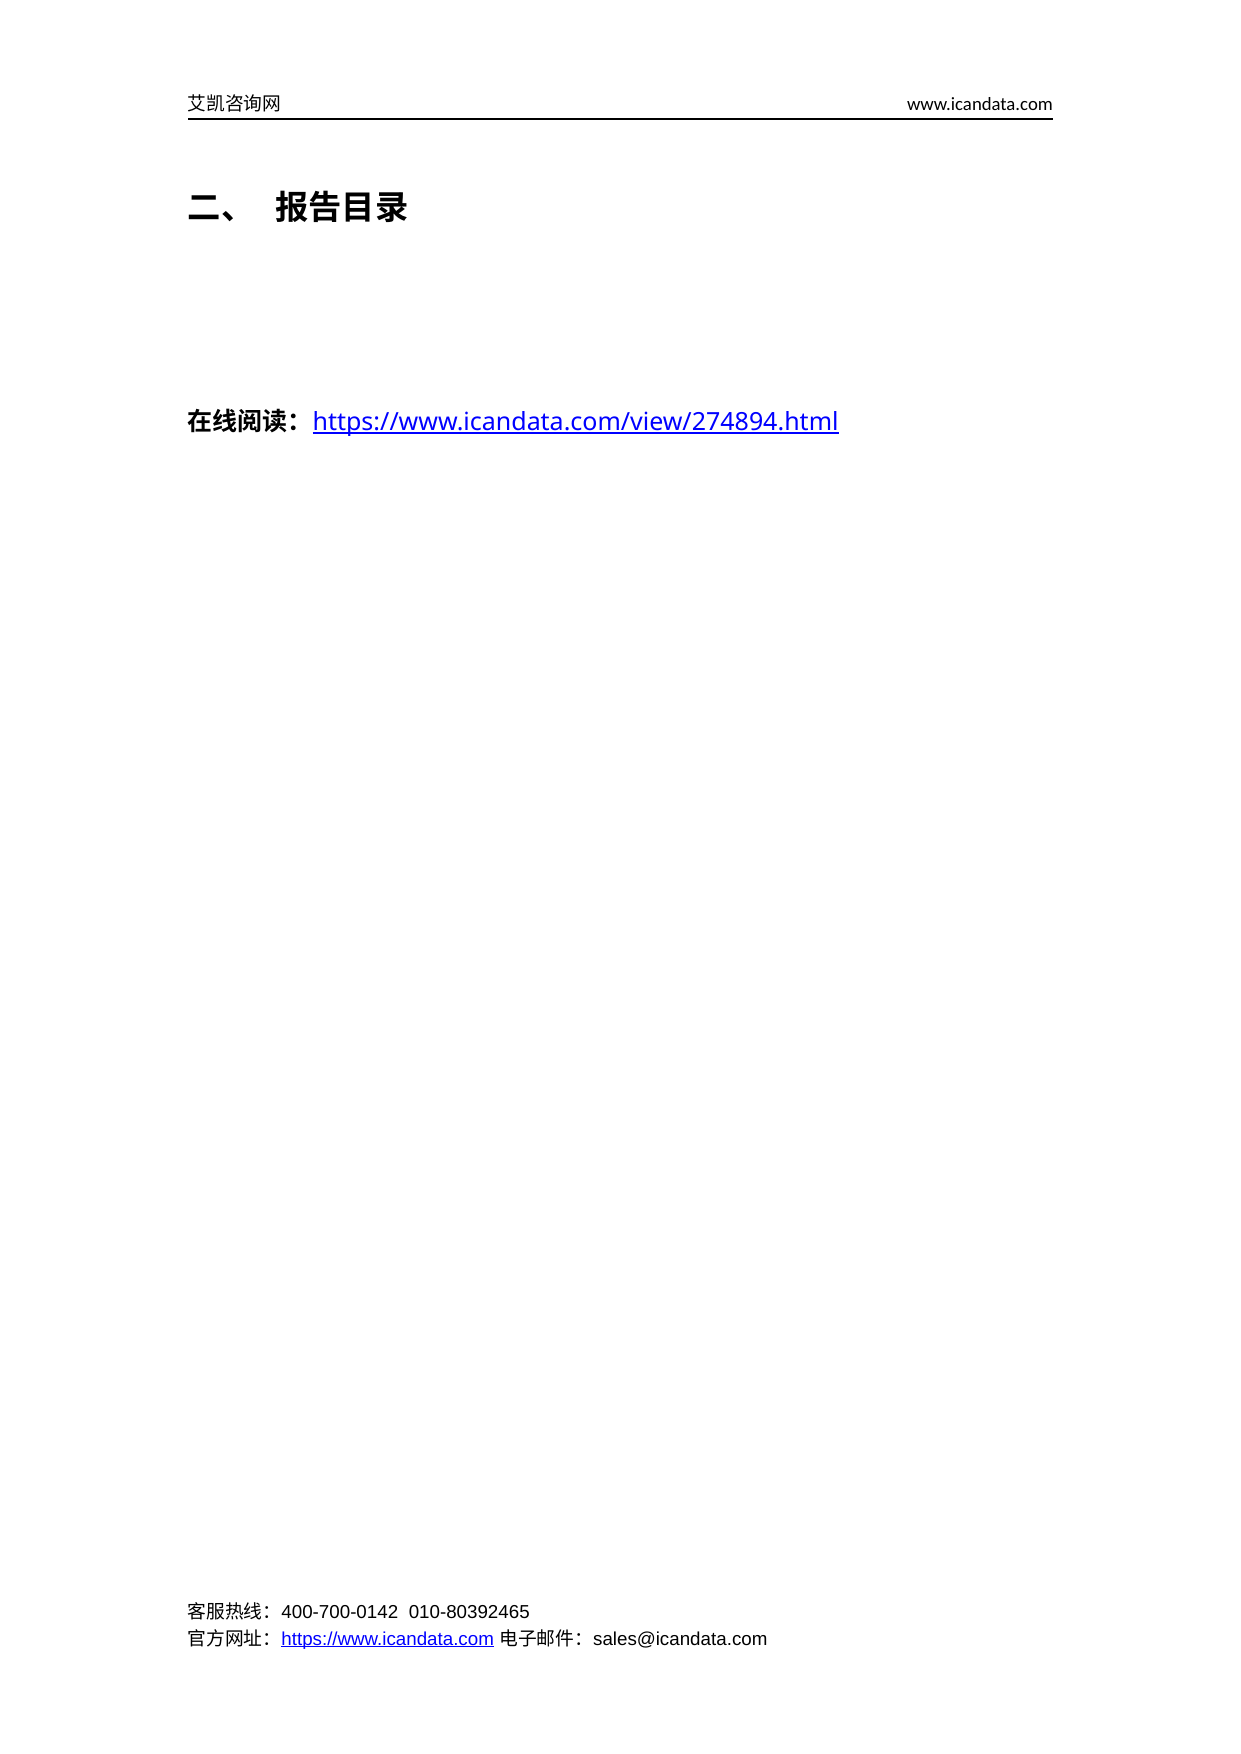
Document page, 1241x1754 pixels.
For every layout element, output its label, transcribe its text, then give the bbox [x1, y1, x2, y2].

text 在线阅读：https://www.icandata.com/view/274894.html [187, 387, 1053, 452]
subtitle 报告目录 [187, 172, 1053, 237]
